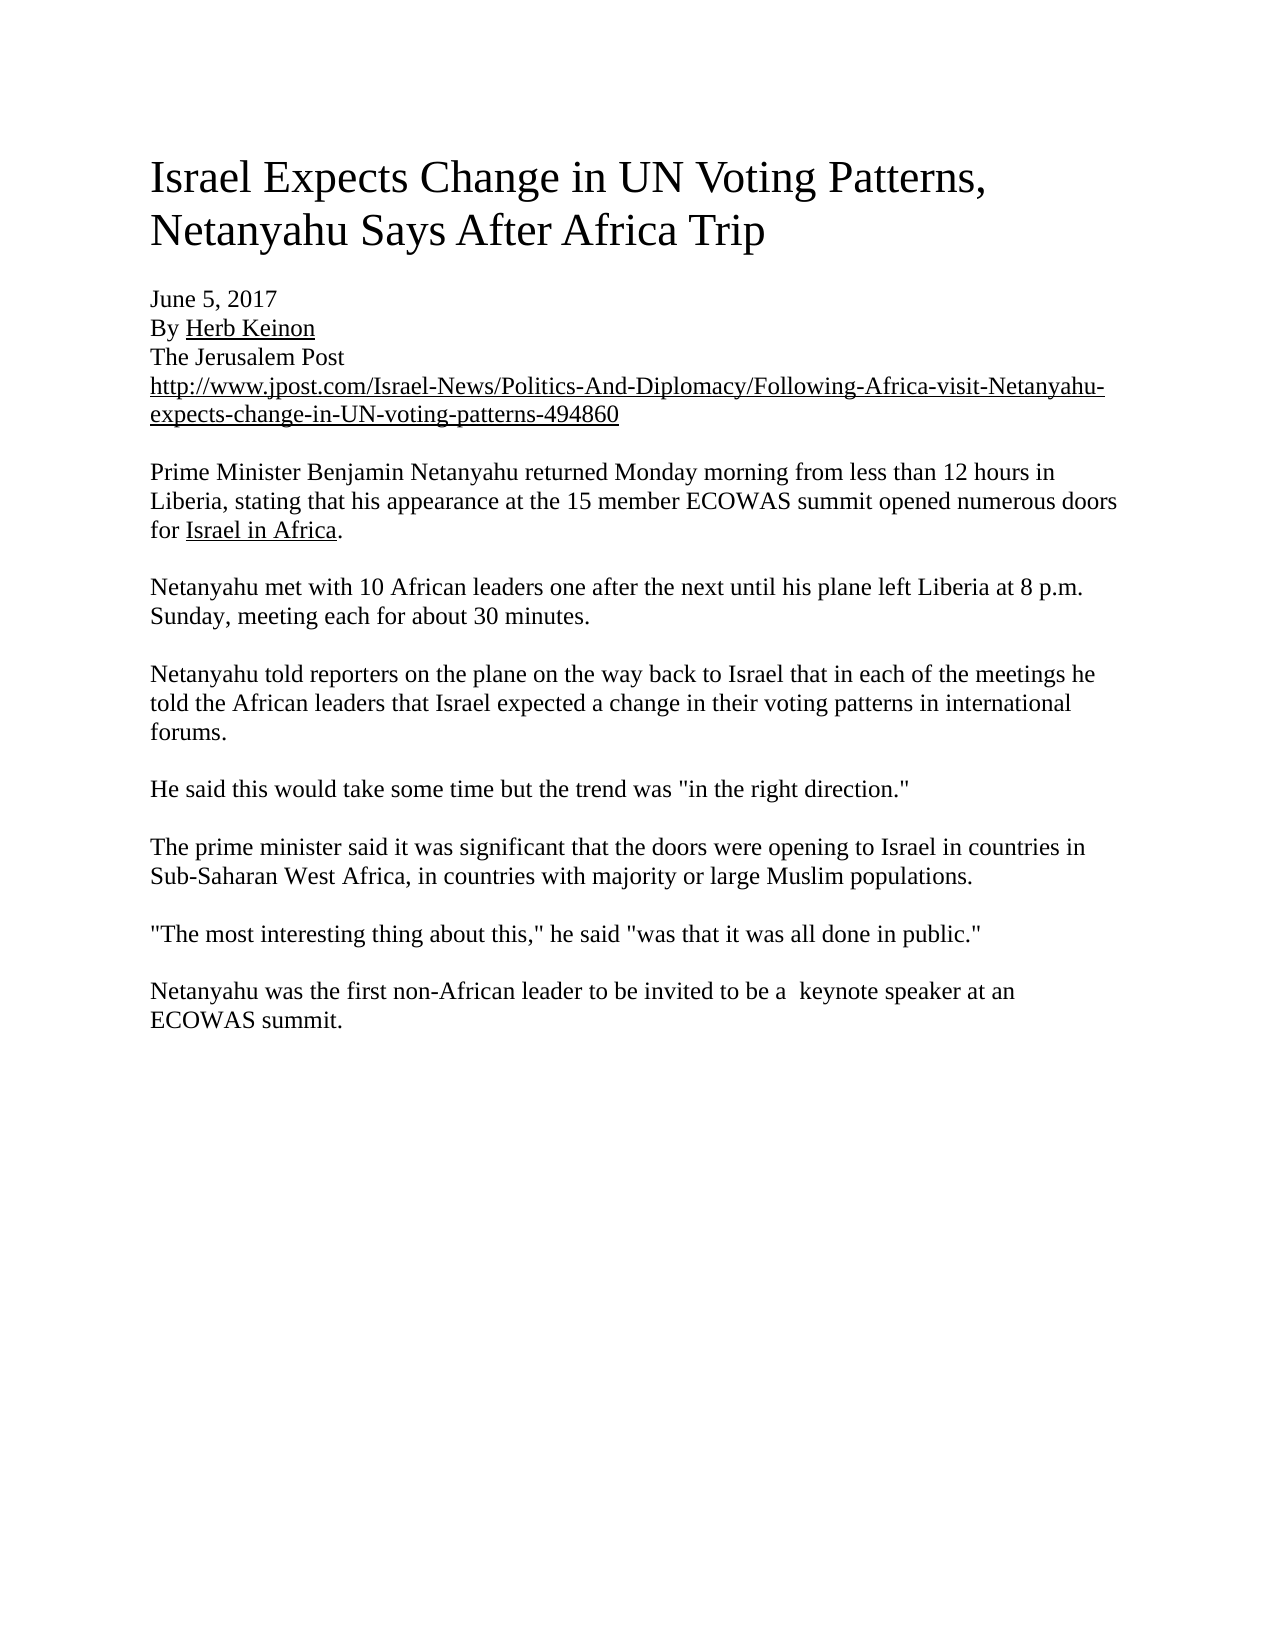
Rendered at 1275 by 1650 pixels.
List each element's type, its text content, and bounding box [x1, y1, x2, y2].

text Prime Minister Benjamin Netanyahu returned Monday morning from less than 12 hours in Liberia, stating that his appearance at the 15 member ECOWAS summit opened numerous doors for Israel in Africa. Netanyahu met with 10 African leaders one after the next until his plane left Liberia at 8 p.m. Sunday, meeting each for about 30 minutes. [150, 457, 1125, 630]
text http://www.jpost.com/Israel-News/Politics-And-Diplomacy/Following-Africa-visit-Netanyahu-expects-change-in-UN-voting-patterns-494860 [150, 371, 1125, 428]
text The Jerusalem Post [150, 342, 1125, 371]
text The prime minister said it was significant that the doors were opening to Israel in countries in Sub-Saharan West Africa, in countries with majority or large Muslim populations. "The most interesting thing about this," he said "was that it was all done in public." Netanyahu was the first non-African leader to be invited to be a keynote speaker at an ECOWAS summit. [150, 832, 1125, 1034]
text Israel Expects Change in UN Voting Patterns, Netanyahu Says After Africa Trip [150, 150, 1125, 255]
text Netanyahu told reporters on the plane on the way back to Israel that in each of the meetings he told the African leaders that Israel expected a change in their voting patterns in international forums. [150, 659, 1125, 745]
text He said this would take some time but the trend was "in the right direction." [150, 774, 1125, 803]
text By Herb Keinon [150, 313, 1125, 342]
text June 5, 2017 [150, 284, 1125, 313]
